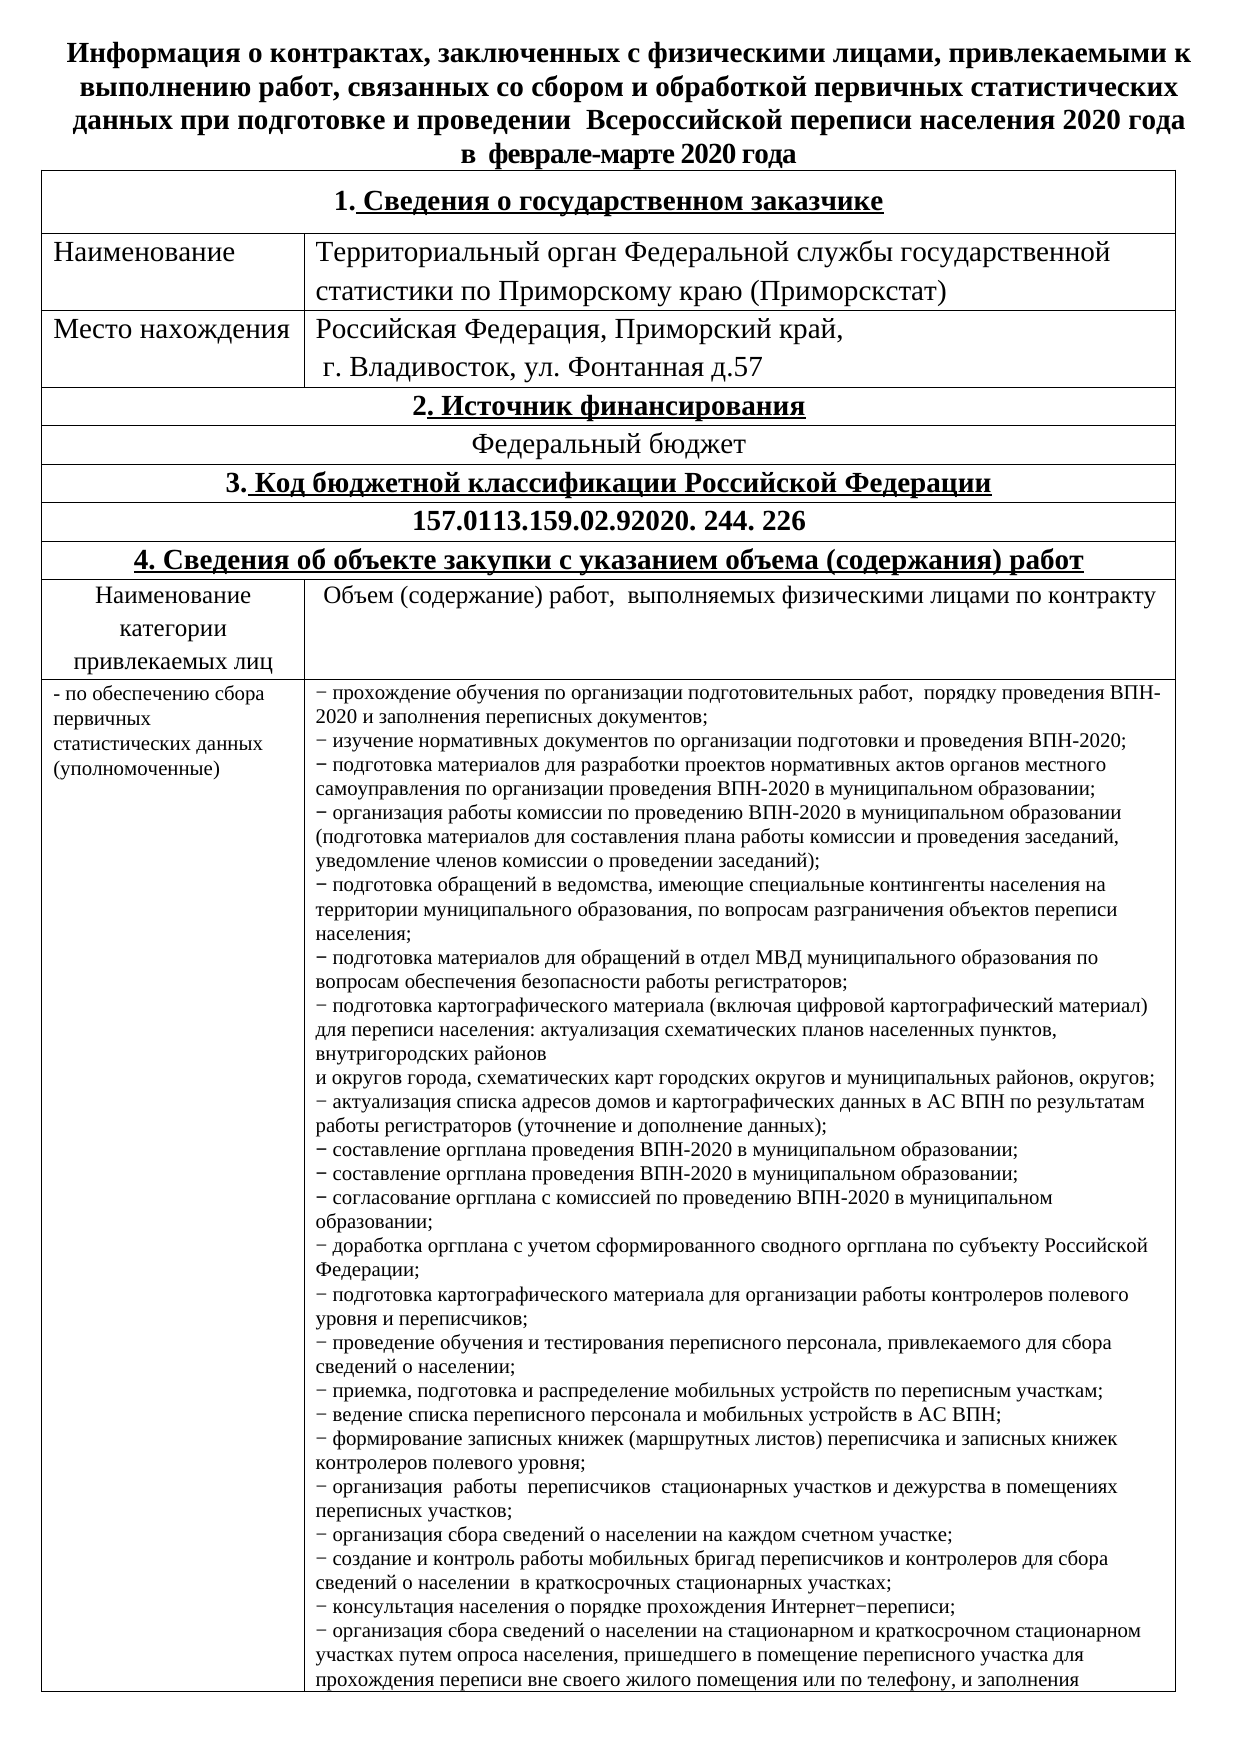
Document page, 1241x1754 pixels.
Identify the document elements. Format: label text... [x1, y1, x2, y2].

table_cell 157.0113.159.02.92020. 244. 226 [42, 503, 1175, 541]
table_cell 3. Код бюджетной классификации Российской Федерации [42, 465, 1175, 502]
table_cell Наименование [42, 234, 304, 310]
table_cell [42, 680, 304, 1691]
table_cell 4. Сведения об объекте закупки с указанием объема (содержания) работ [42, 542, 1175, 579]
text в феврале-марте 2020 года [53, 136, 1205, 169]
table_header 1. Сведения о государственном заказчике [42, 171, 1175, 233]
table_cell Наименование категории привлекаемых лиц [42, 580, 304, 679]
table_cell 2. Источник финансирования [42, 388, 1175, 425]
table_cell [305, 680, 1175, 1691]
table_cell Российская Федерация, Приморский край, г. Владивосток, ул. Фонтанная д.57 [305, 311, 1175, 387]
text Информация о контрактах, заключенных с физическими лицами, привлекаемыми к выполнению работ, связанных со сбором и обработкой первичных статистических данных при подготовке и проведении Всероссийской переписи населения 2020 года [53, 35, 1205, 136]
table_cell Место нахождения [42, 311, 304, 387]
table_cell Объем (содержание) работ, выполняемых физическими лицами по контракту [305, 580, 1175, 679]
table_cell Федеральный бюджет [42, 426, 1175, 464]
table_cell Территориальный орган Федеральной службы государственной статистики по Приморскому краю (Приморскстат) [305, 234, 1175, 310]
